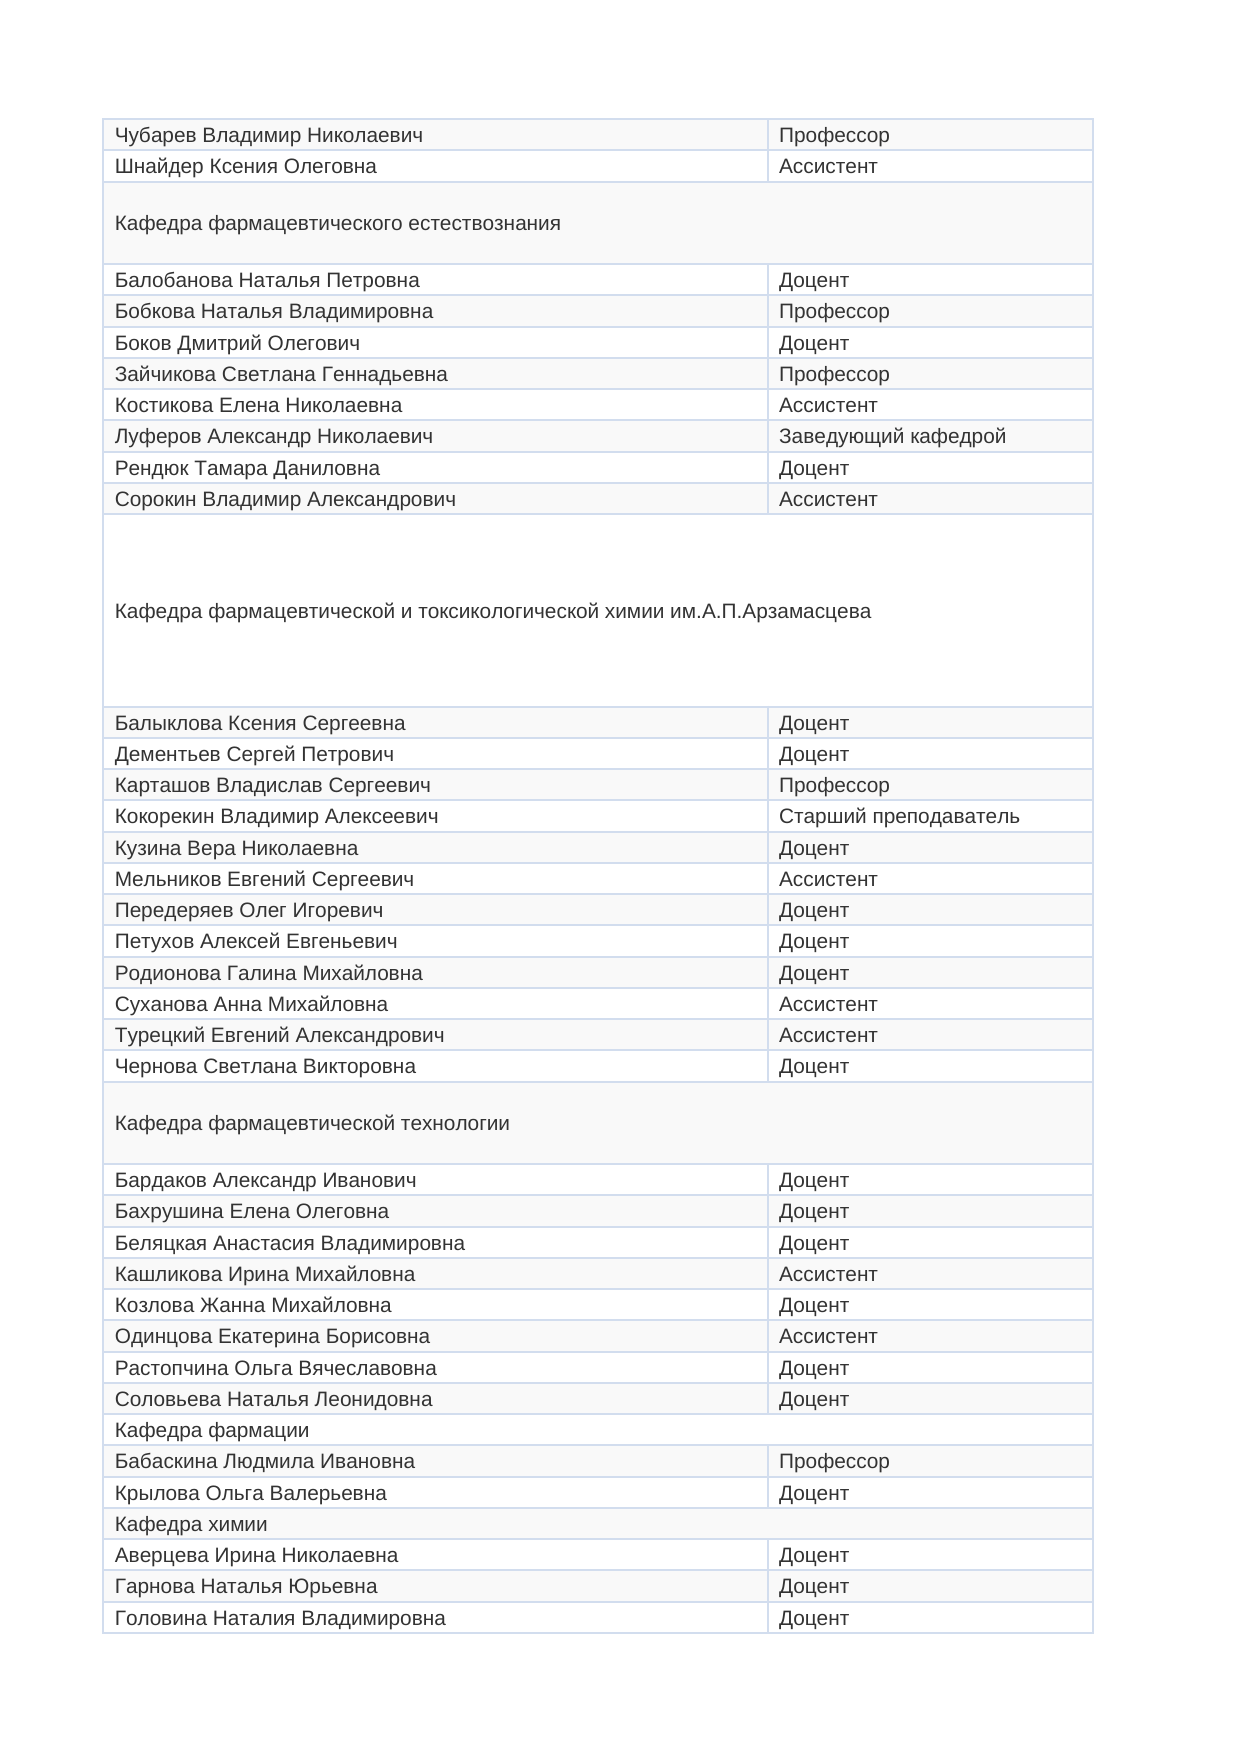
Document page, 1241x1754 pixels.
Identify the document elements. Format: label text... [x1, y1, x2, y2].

table_cell Крылова Ольга Валерьевна [104, 1478, 767, 1507]
table_cell Ассистент [769, 390, 1092, 419]
table_cell Бахрушина Елена Олеговна [104, 1196, 767, 1226]
table_cell Кафедра фармацевтической технологии [104, 1083, 1092, 1163]
table_cell Шнайдер Ксения Олеговна [104, 151, 767, 181]
table_cell Боков Дмитрий Олегович [104, 328, 767, 357]
table_cell Доцент [769, 895, 1092, 924]
table_cell Профессор [769, 770, 1092, 799]
table_cell Чубарев Владимир Николаевич [104, 120, 767, 149]
table_cell Кафедра фармации [104, 1415, 1092, 1444]
table_cell Бобкова Наталья Владимировна [104, 296, 767, 326]
table_cell Доцент [769, 328, 1092, 357]
table_cell Кафедра фармацевтической и токсикологической химии им.А.П.Арзамасцева [104, 515, 1092, 706]
table_cell Кокорекин Владимир Алексеевич [104, 801, 767, 831]
table_cell Доцент [769, 833, 1092, 862]
table_cell Доцент [769, 708, 1092, 737]
table_cell Доцент [769, 265, 1092, 294]
table_cell Кафедра фармацевтического естествознания [104, 183, 1092, 263]
table_cell Соловьева Наталья Леонидовна [104, 1384, 767, 1413]
table_cell Петухов Алексей Евгеньевич [104, 926, 767, 956]
table_cell Доцент [769, 958, 1092, 987]
table_cell Кафедра химии [104, 1509, 1092, 1538]
table_cell Козлова Жанна Михайловна [104, 1290, 767, 1319]
table_cell Старший преподаватель [769, 801, 1092, 831]
table_cell Одинцова Екатерина Борисовна [104, 1321, 767, 1351]
table_cell Рендюк Тамара Даниловна [104, 453, 767, 482]
table_cell Луферов Александр Николаевич [104, 421, 767, 451]
table_cell Доцент [769, 739, 1092, 768]
table_cell Ассистент [769, 864, 1092, 893]
table_cell Зайчикова Светлана Геннадьевна [104, 359, 767, 388]
table_cell Кашликова Ирина Михайловна [104, 1259, 767, 1288]
table_cell Доцент [769, 1228, 1092, 1257]
table_cell Родионова Галина Михайловна [104, 958, 767, 987]
table_cell Профессор [769, 1446, 1092, 1476]
table_cell Мельников Евгений Сергеевич [104, 864, 767, 893]
table_cell Профессор [769, 359, 1092, 388]
table_cell Кузина Вера Николаевна [104, 833, 767, 862]
table_cell Дементьев Сергей Петрович [104, 739, 767, 768]
table_cell Доцент [769, 1571, 1092, 1601]
table_cell Суханова Анна Михайловна [104, 989, 767, 1018]
table_cell Профессор [769, 296, 1092, 326]
table_cell Доцент [769, 1478, 1092, 1507]
table_cell Доцент [769, 1603, 1092, 1632]
table_cell Карташов Владислав Сергеевич [104, 770, 767, 799]
table_cell Ассистент [769, 1259, 1092, 1288]
table_cell Доцент [769, 453, 1092, 482]
table_cell Доцент [769, 1384, 1092, 1413]
table_cell Бардаков Александр Иванович [104, 1165, 767, 1194]
table_cell Доцент [769, 1290, 1092, 1319]
table_cell Доцент [769, 1165, 1092, 1194]
table_cell Бабаскина Людмила Ивановна [104, 1446, 767, 1476]
table_cell Передеряев Олег Игоревич [104, 895, 767, 924]
table_cell Беляцкая Анастасия Владимировна [104, 1228, 767, 1257]
table_cell Балыклова Ксения Сергеевна [104, 708, 767, 737]
table_cell Доцент [769, 926, 1092, 956]
table_cell Гарнова Наталья Юрьевна [104, 1571, 767, 1601]
table_cell Ассистент [769, 151, 1092, 181]
table_cell Ассистент [769, 1321, 1092, 1351]
table_cell Головина Наталия Владимировна [104, 1603, 767, 1632]
table_cell Заведующий кафедрой [769, 421, 1092, 451]
table_cell Доцент [769, 1353, 1092, 1382]
table_cell Доцент [769, 1196, 1092, 1226]
table_cell Доцент [769, 1051, 1092, 1081]
table_cell Турецкий Евгений Александрович [104, 1020, 767, 1049]
table_cell Профессор [769, 120, 1092, 149]
table_cell Балобанова Наталья Петровна [104, 265, 767, 294]
table_cell Аверцева Ирина Николаевна [104, 1540, 767, 1569]
table_cell Растопчина Ольга Вячеславовна [104, 1353, 767, 1382]
table_cell Ассистент [769, 484, 1092, 513]
table_cell Сорокин Владимир Александрович [104, 484, 767, 513]
table_cell Костикова Елена Николаевна [104, 390, 767, 419]
table_cell Ассистент [769, 989, 1092, 1018]
table_cell Доцент [769, 1540, 1092, 1569]
table_cell Ассистент [769, 1020, 1092, 1049]
table_cell Чернова Светлана Викторовна [104, 1051, 767, 1081]
